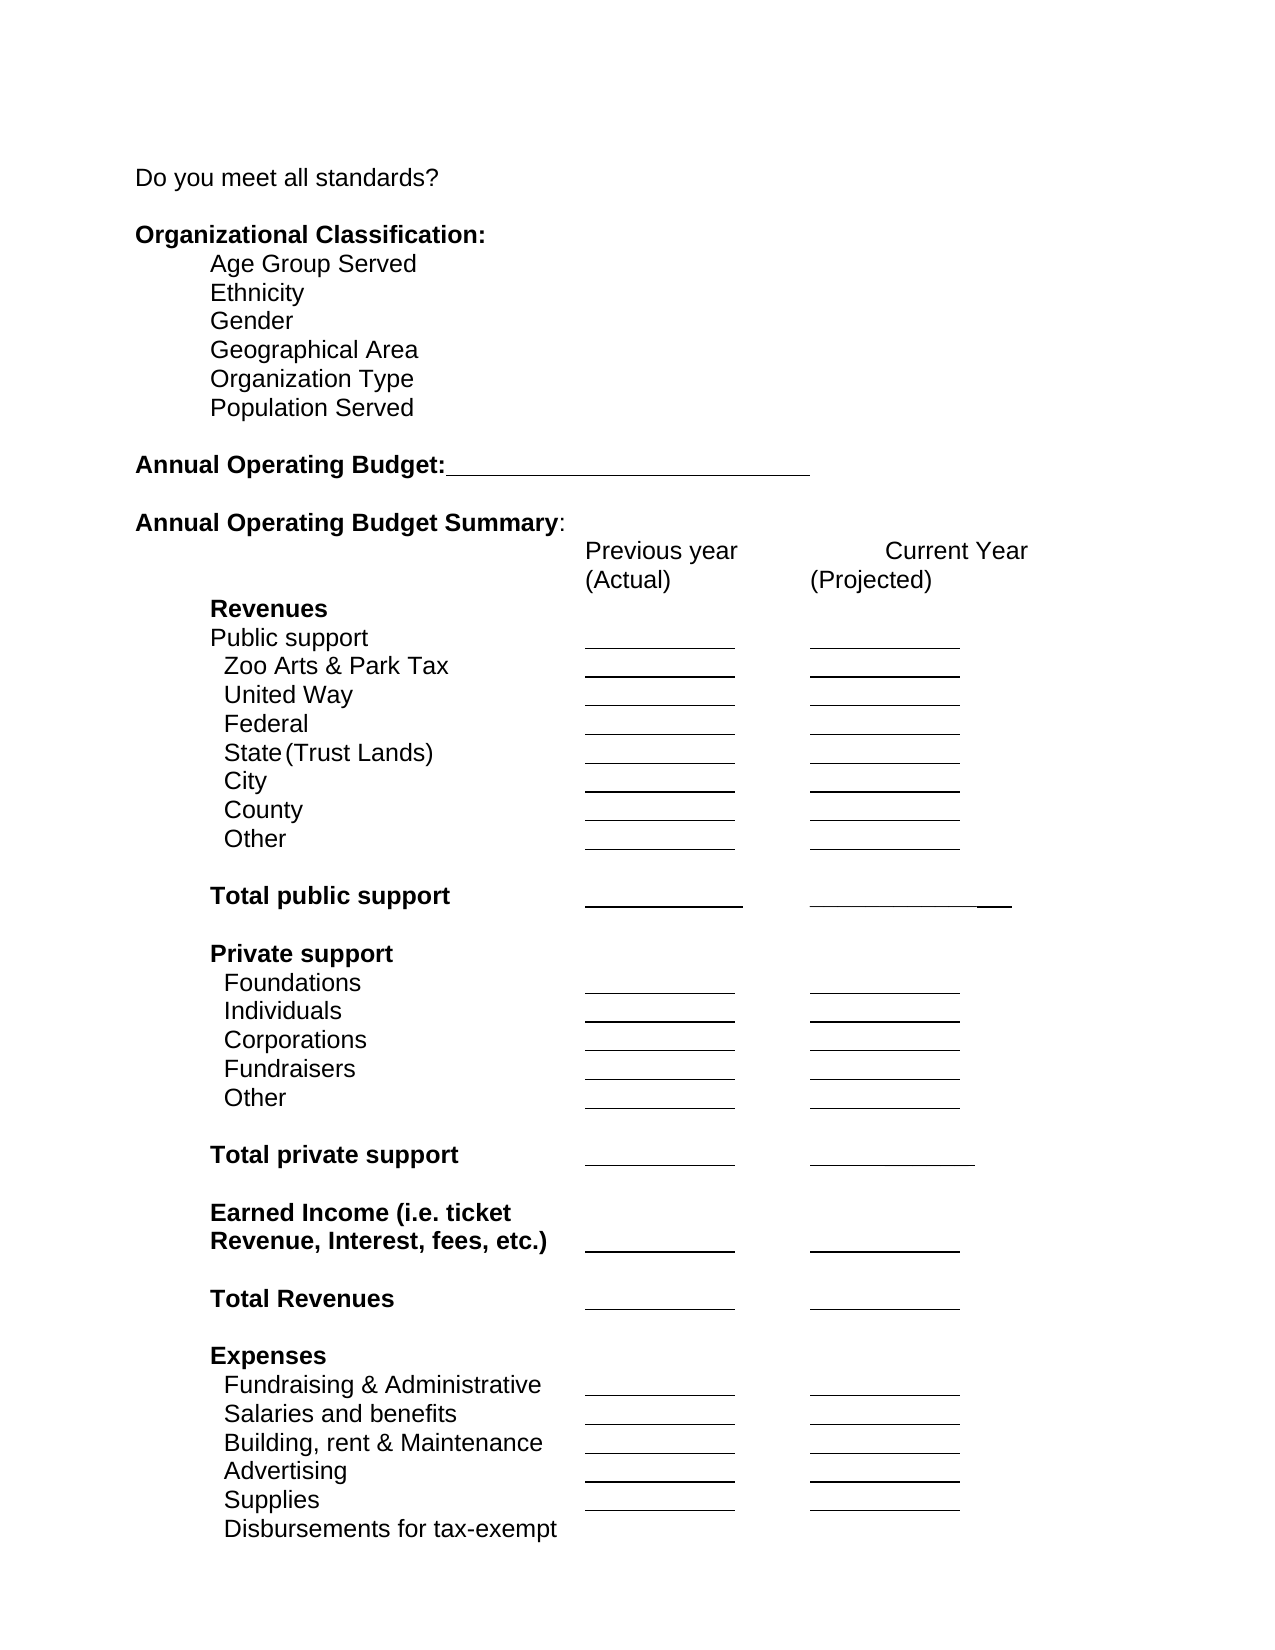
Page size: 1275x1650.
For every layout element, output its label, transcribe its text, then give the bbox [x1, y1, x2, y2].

text Federal [135, 709, 1155, 737]
text Zoo Arts & Park Tax [135, 651, 1155, 680]
text Annual Operating Budget Summary: [135, 507, 1155, 536]
text Do you meet all standards? [135, 162, 1155, 191]
text County [135, 795, 1155, 824]
text Other [135, 824, 1155, 852]
text Other [135, 1082, 1155, 1111]
text Revenues [135, 594, 1155, 622]
text Total Revenues [135, 1284, 1155, 1312]
text Earned Income (i.e. ticket [135, 1197, 1155, 1226]
subtitle Private support [135, 939, 1155, 967]
text Foundations [135, 967, 1155, 996]
text Age Group Served [135, 249, 1155, 277]
text City [135, 766, 1155, 795]
text Fundraisers [135, 1054, 1155, 1082]
text Supplies [135, 1485, 1155, 1514]
text (Actual) (Projected) [135, 565, 1155, 594]
text Population Served [135, 392, 1155, 421]
text Previous year Current Year [135, 536, 1155, 565]
text Organizational Classification: [135, 220, 1155, 249]
text Fundraising & Administrative [135, 1370, 1155, 1399]
text United Way [135, 680, 1155, 709]
subtitle Expenses [135, 1341, 1155, 1370]
text Gender [135, 306, 1155, 335]
text Building, rent & Maintenance [135, 1427, 1155, 1456]
text Annual Operating Budget: [135, 450, 1155, 479]
text Disbursements for tax-exempt [135, 1514, 1155, 1542]
text Corporations [135, 1025, 1155, 1054]
text Advertising [135, 1456, 1155, 1485]
text Organization Type [135, 364, 1155, 392]
text Total private support ______ [135, 1140, 1155, 1169]
text State (Trust Lands) [135, 737, 1155, 766]
text Public support [135, 622, 1155, 651]
text Ethnicity [135, 277, 1155, 306]
text Revenue, Interest, fees, etc.) [135, 1226, 1155, 1255]
text Salaries and benefits [135, 1399, 1155, 1427]
text Geographical Area [135, 335, 1155, 364]
text Individuals [135, 996, 1155, 1025]
text Total public support ____________ [135, 881, 1155, 910]
